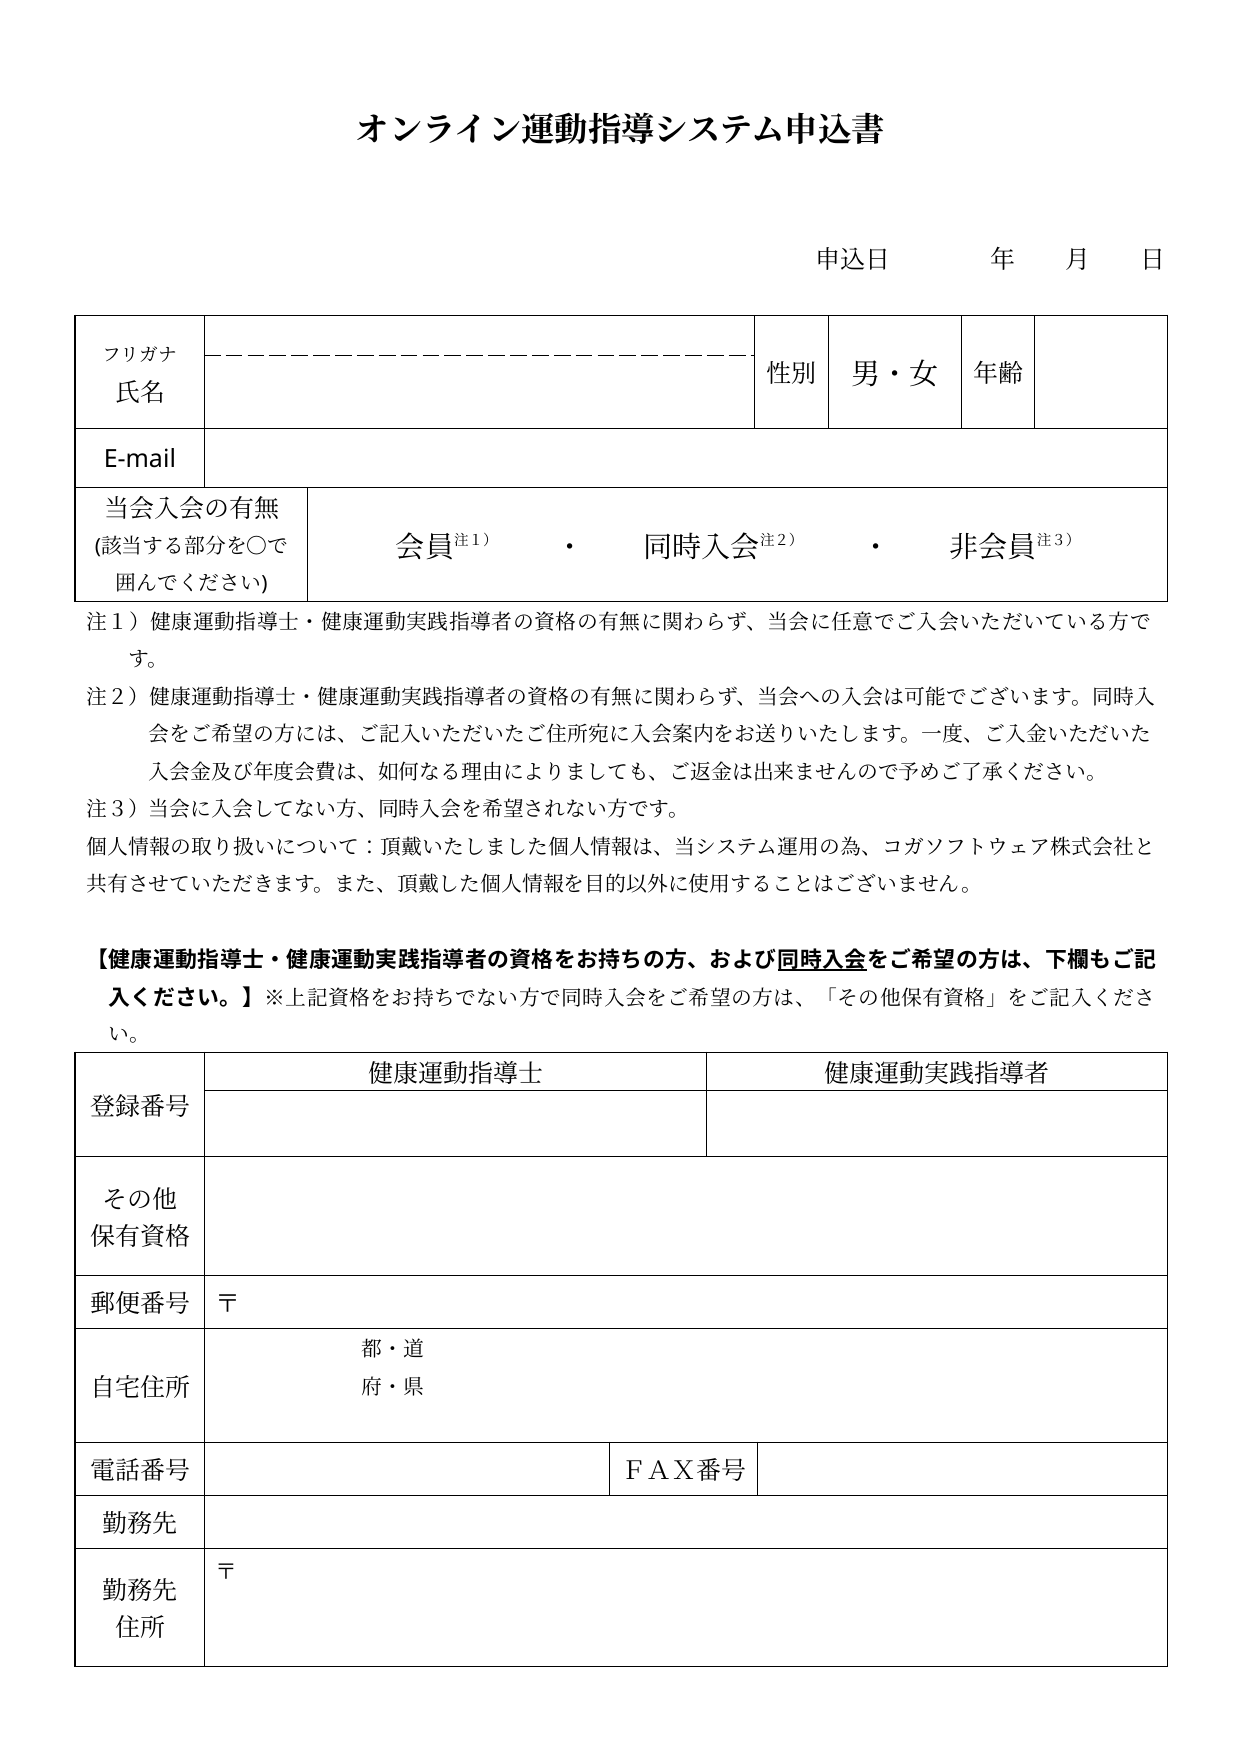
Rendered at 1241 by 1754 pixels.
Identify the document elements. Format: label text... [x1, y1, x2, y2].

table_cell 〒 [205, 1276, 1167, 1328]
table_header フリガナ 氏名 [76, 316, 204, 428]
table_cell 〒 [205, 1549, 1167, 1666]
table_header 男・女 [829, 316, 961, 428]
table_cell 会員注１） ・ 同時入会注２） ・ 非会員注３） [308, 488, 1167, 601]
table_cell 当会入会の有無 (該当する部分を〇で囲んでください) [76, 488, 307, 601]
table_cell ＦＡＸ番号 [610, 1443, 757, 1495]
table_cell [205, 355, 754, 428]
table_cell 自宅住所 [76, 1329, 204, 1442]
table_cell [205, 1091, 706, 1156]
table_cell [205, 1496, 1167, 1548]
table_cell [205, 1157, 1167, 1275]
table_cell 勤務先 [76, 1496, 204, 1548]
text 申込日 年 月 日 [75, 239, 1165, 277]
text オンライン運動指導システム申込書 [75, 89, 1165, 164]
table_cell 注１）健康運動指導士・健康運動実践指導者の資格の有無に関わらず、当会に任意でご入会いただいている方です。 注２）健康運動指導士・健康運動実践指導者の資格の有無に関わらず、当会への入会は可能でございます。同時入会をご希望の方には、ご記入いただいたご住所宛に入会案内をお送りいたします。一度、ご入金いただいた入会金及び年度会費は、如何なる理由によりましても、ご返金は出来ませんので予めご了承ください。 注３）当会に入会してない方、同時入会を希望されない方です。 個人情報の取り扱いについて：頂戴いたしました個人情報は、当システム運用の為、コガソフトウェア株式会社と共有させていただきます。また、頂戴した個人情報を目的以外に使用することはございません。 【健康運動指導士・健康運動実践指導者の資格をお持ちの方、および同時入会をご希望の方は、下欄もご記入ください。】※上記資格をお持ちでない方で同時入会をご希望の方は、「その他保有資格」をご記入ください。 [75, 602, 1168, 1052]
table_cell 郵便番号 [76, 1276, 204, 1328]
table_cell 電話番号 [76, 1443, 204, 1495]
table_cell [205, 429, 1167, 487]
table_cell [758, 1443, 1167, 1495]
table_cell 登録番号 [76, 1053, 204, 1156]
table_header [205, 316, 754, 354]
table_cell その他 保有資格 [76, 1157, 204, 1275]
table_cell E-mail [76, 429, 204, 487]
table_cell 勤務先 住所 [76, 1549, 204, 1666]
table_cell [205, 1443, 609, 1495]
table_cell 健康運動指導士 [205, 1053, 706, 1090]
table_cell 健康運動実践指導者 [707, 1053, 1167, 1090]
table_cell [707, 1091, 1167, 1156]
table_header [1035, 316, 1167, 428]
table_header 性別 [755, 316, 828, 428]
table_header 年齢 [962, 316, 1034, 428]
table_cell 都・道 府・県 [205, 1329, 1167, 1442]
